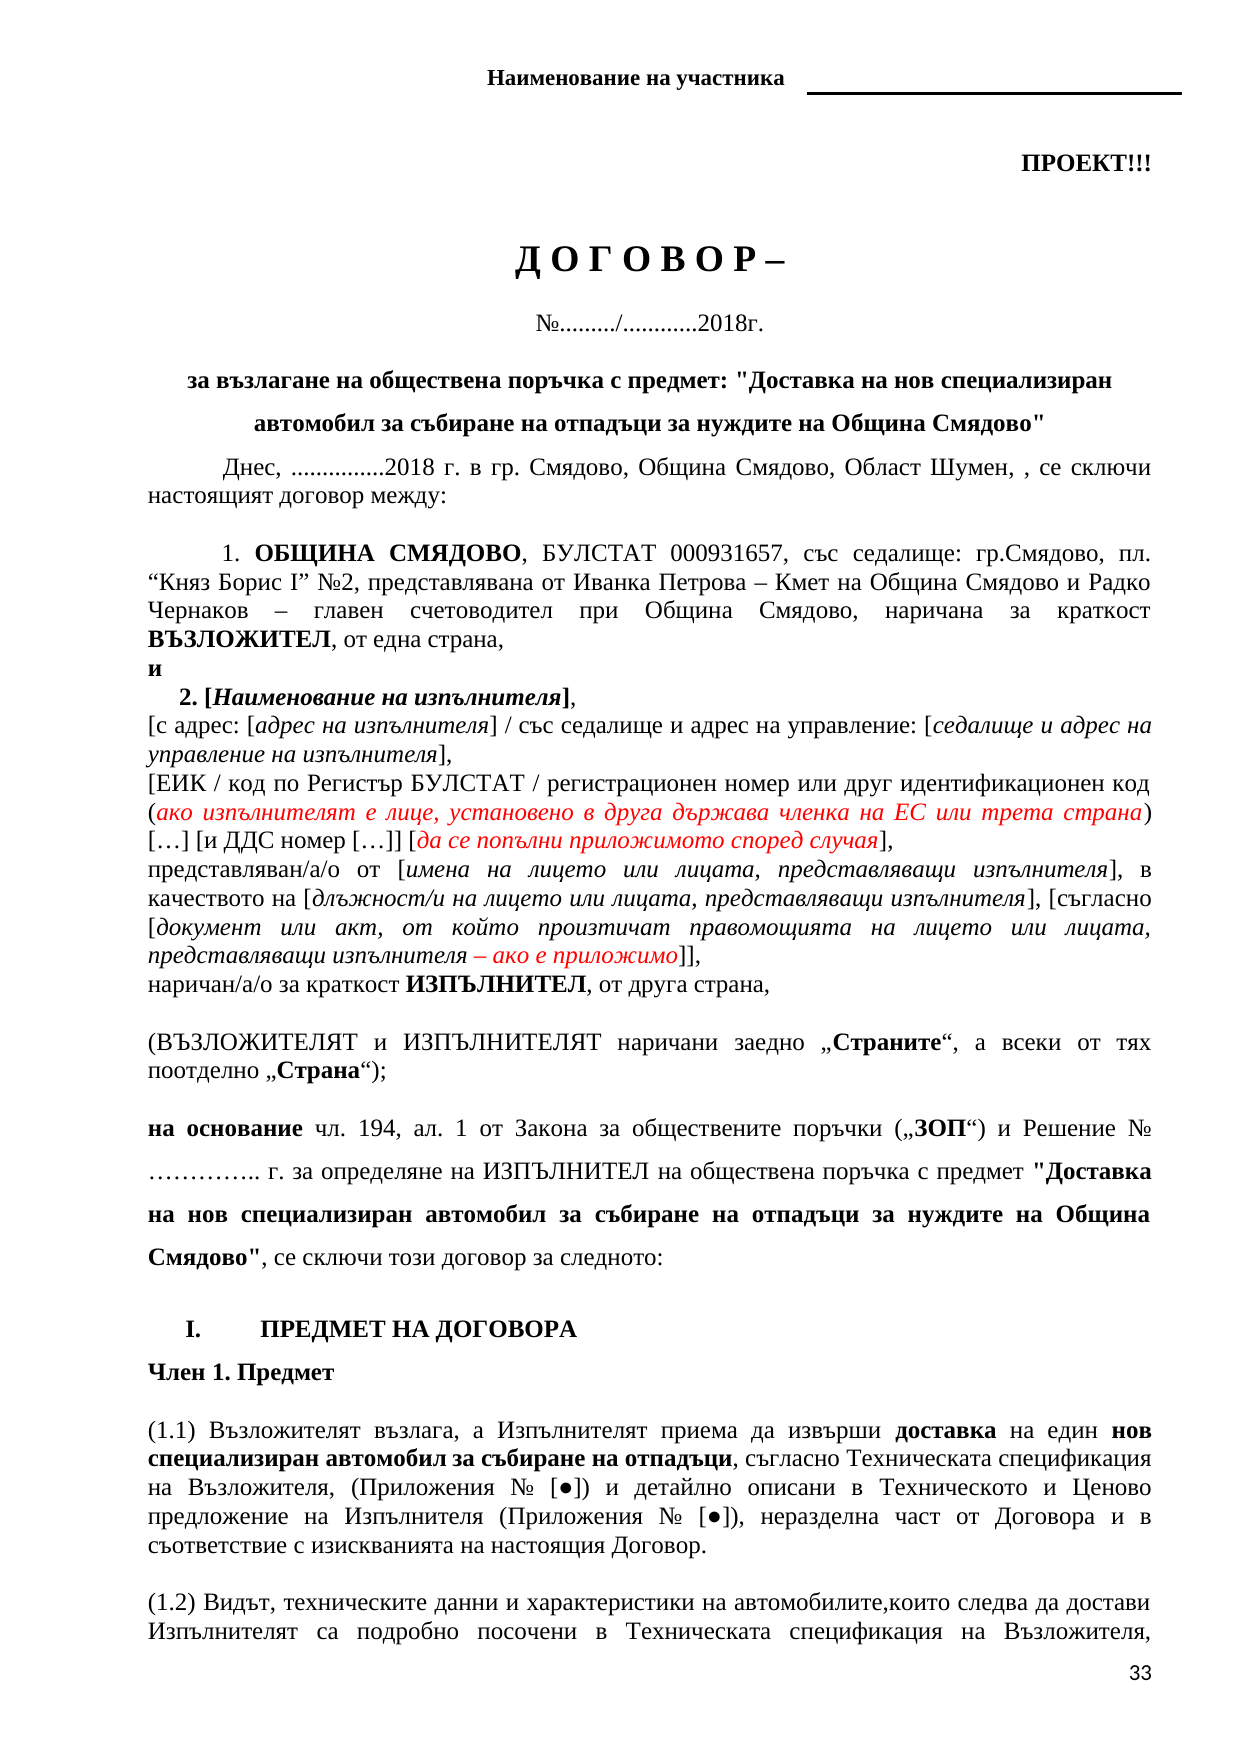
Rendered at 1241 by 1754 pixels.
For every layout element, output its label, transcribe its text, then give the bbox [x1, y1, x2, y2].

text Днес, ...............2018 г. в гр. Смядово, Община Смядово, Област Шумен, , се сключи настоящият договор между: [148, 452, 1152, 509]
text 1. ОБЩИНА СМЯДОВО, БУЛСТАТ 000931657, със седалище: гр.Смядово, пл. “Княз Борис І” №2, представлявана от Иванка Петрова – Кмет на Община Смядово и Радко Чернаков – главен счетоводител при Община Смядово, наричана за краткост ВЪЗЛОЖИТЕЛ, от една страна, [148, 538, 1152, 653]
text наричан/а/о за краткост ИЗПЪЛНИТЕЛ, от друга страна, [148, 969, 1152, 998]
text [ЕИК / код по Регистър БУЛСТАТ / регистрационен номер или друг идентификационен код (ако изпълнителят е лице, установено в друга държава членка на ЕС или трета страна) […] [и ДДС номер […]] [да се попълни приложимото според случая], [148, 768, 1152, 854]
list ПРЕДМЕТ НА ДОГОВОРА [185, 1314, 1152, 1343]
text 2. [Наименование на изпълнителя], [148, 682, 1152, 710]
text и [148, 653, 1152, 682]
table_cell Наименование на участника [366, 64, 796, 148]
text (1.1) Възложителят възлага, а Изпълнителят приема да извърши доставка на един нов специализиран автомобил за събиране на отпадъци, съгласно Техническата спецификация на Възложителя, (Приложения № [●]) и детайлно описани в Техническото и Ценово предложение на Изпълнителя (Приложения № [●]), неразделна част от Договора и в съответствие с изискванията на настоящия Договор. [148, 1415, 1152, 1558]
text на основание чл. 194, ал. 1 от Закона за обществените поръчки („ЗОП“) и Решение № ………….. г. за определяне на ИЗПЪЛНИТЕЛ на обществена поръчка с предмет "Доставка на нов специализиран автомобил за събиране на отпадъци за нуждите на Община Смядово", се сключи този договор за следното: [148, 1113, 1152, 1271]
text представляван/а/о от [имена на лицето или лицата, представляващи изпълнителя], в качеството на [длъжност/и на лицето или лицата, представляващи изпълнителя], [съгласно [документ или акт, от който произтичат правомощията на лицето или лицата, представляващи изпълнителя – ако е приложимо]], [148, 854, 1152, 969]
text Д О Г О В О Р – [148, 236, 1152, 279]
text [148, 1587, 1152, 1645]
table_cell [796, 64, 1193, 148]
text Член 1. Предмет [148, 1357, 1152, 1386]
text (ВЪЗЛОЖИТЕЛЯТ и ИЗПЪЛНИТЕЛЯТ наричани заедно „Страните“, а всеки от тях поотделно „Страна“); [148, 1027, 1152, 1084]
text за възлагане на обществена поръчка с предмет: "Доставка на нов специализиран автомобил за събиране на отпадъци за нуждите на Община Смядово" [148, 365, 1152, 437]
text [с адрес: [адрес на изпълнителя] / със седалище и адрес на управление: [седалище и адрес на управление на изпълнителя], [148, 710, 1152, 768]
text ПРОЕКТ!!! [148, 148, 1152, 177]
text №........./............2018г. [148, 308, 1152, 337]
